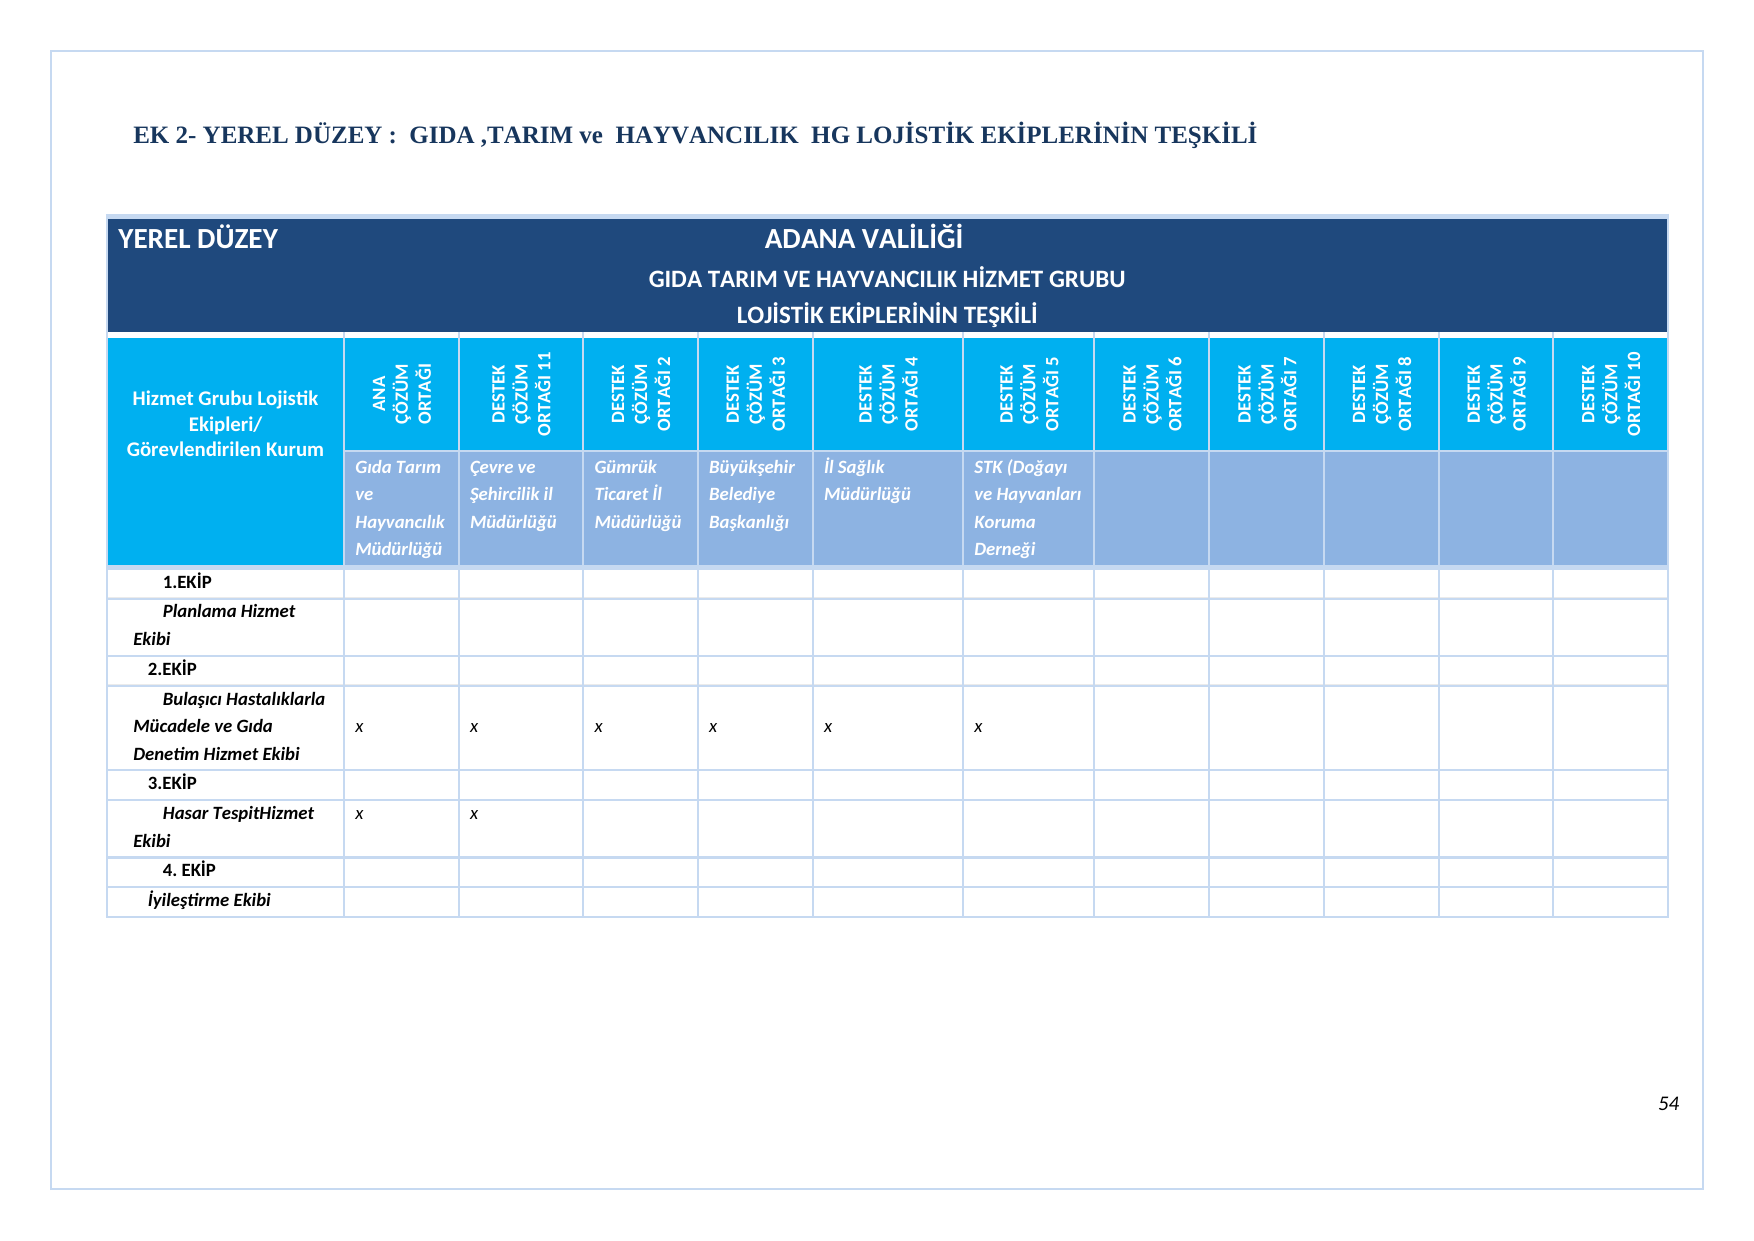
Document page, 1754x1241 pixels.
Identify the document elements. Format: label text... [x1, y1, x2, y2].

table_cell [1210, 859, 1323, 886]
table_cell DESTEK ÇÖZÜM ORTAĞI 2 [584, 338, 697, 450]
table_cell [1210, 657, 1323, 684]
table_cell [1095, 771, 1208, 799]
table_cell [699, 570, 812, 597]
table_cell [964, 657, 1093, 684]
table_cell [814, 801, 962, 856]
table_cell [460, 600, 582, 655]
table_cell Çevre ve Şehircilik il Müdürlüğü [460, 452, 582, 565]
table_cell [345, 570, 458, 597]
table_cell [1440, 570, 1552, 597]
table_cell [460, 657, 582, 684]
table_cell DESTEK ÇÖZÜM ORTAĞI 11 [460, 338, 582, 450]
table_cell [1210, 687, 1323, 769]
table_cell [699, 859, 812, 886]
table_cell x [345, 801, 458, 856]
table_cell STK (Doğayı ve Hayvanları Koruma Derneği [964, 452, 1093, 565]
table_cell [1325, 801, 1438, 856]
table_cell 4. EKİP [108, 859, 343, 886]
table_cell 1.EKİP [108, 570, 343, 597]
table_cell [1440, 452, 1552, 565]
table_cell [1095, 570, 1208, 597]
table_cell Hizmet Grubu Lojistik Ekipleri/ Görevlendirilen Kurum [108, 338, 343, 565]
table_cell [1095, 687, 1208, 769]
table_cell Bulaşıcı Hastalıklarla Mücadele ve Gıda Denetim Hizmet Ekibi [108, 687, 343, 769]
table_cell [1554, 859, 1667, 886]
table_cell Gıda Tarım ve Hayvancılık Müdürlüğü [345, 452, 458, 565]
table_cell [964, 600, 1093, 655]
table_cell İl Sağlık Müdürlüğü [814, 452, 962, 565]
table_cell DESTEK ÇÖZÜM ORTAĞI 6 [1095, 338, 1208, 450]
table_cell 3.EKİP [108, 771, 343, 799]
table_cell DESTEK ÇÖZÜM ORTAĞI 8 [1325, 338, 1438, 450]
table_cell [1440, 888, 1552, 916]
table_cell [1325, 771, 1438, 799]
table_cell [814, 771, 962, 799]
table_cell [699, 771, 812, 799]
table_cell [964, 771, 1093, 799]
table_cell [584, 657, 697, 684]
table_cell [964, 801, 1093, 856]
table_cell [1440, 600, 1552, 655]
subtitle EK 2- YEREL DÜZEY : GIDA ,TARIM ve HAYVANCILIK HG LOJİSTİK EKİPLERİNİN TEŞKİLİ [133, 120, 1679, 149]
table_cell DESTEK ÇÖZÜM ORTAĞI 5 [964, 338, 1093, 450]
table_cell [964, 888, 1093, 916]
table_cell [1210, 771, 1323, 799]
table_cell [1440, 687, 1552, 769]
table_cell Hasar TespitHizmet Ekibi [108, 801, 343, 856]
table_cell [1554, 657, 1667, 684]
table_cell [1325, 859, 1438, 886]
table_cell [699, 657, 812, 684]
table_cell [1554, 600, 1667, 655]
table_cell [699, 600, 812, 655]
table_cell [584, 600, 697, 655]
table_cell x [345, 687, 458, 769]
table_cell [1554, 452, 1667, 565]
table_cell x [699, 687, 812, 769]
table_cell [1554, 570, 1667, 597]
table_cell [345, 859, 458, 886]
table_cell DESTEK ÇÖZÜM ORTAĞI 3 [699, 338, 812, 450]
table_cell [584, 801, 697, 856]
table_cell [1095, 452, 1208, 565]
table_cell [1554, 888, 1667, 916]
table_cell [1210, 888, 1323, 916]
table_cell x [460, 801, 582, 856]
table_cell Planlama Hizmet Ekibi [108, 600, 343, 655]
table_cell [699, 801, 812, 856]
table_cell [1325, 657, 1438, 684]
table_cell [964, 859, 1093, 886]
table_cell [1210, 600, 1323, 655]
table_cell [1554, 687, 1667, 769]
table_cell [1325, 687, 1438, 769]
table_cell [584, 888, 697, 916]
table_cell [345, 771, 458, 799]
table_cell [814, 570, 962, 597]
table_cell [1095, 888, 1208, 916]
table_cell [1325, 888, 1438, 916]
table_cell [1325, 570, 1438, 597]
table_cell [460, 771, 582, 799]
table_cell [1440, 859, 1552, 886]
table_cell [964, 570, 1093, 597]
table_cell [814, 600, 962, 655]
table_cell DESTEK ÇÖZÜM ORTAĞI 4 [814, 338, 962, 450]
table_cell Gümrük Ticaret İl Müdürlüğü [584, 452, 697, 565]
table_cell 2.EKİP [108, 657, 343, 684]
table_header YEREL DÜZEY ADANA VALİLİĞİ GIDA TARIM VE HAYVANCILIK HİZMET GRUBU LOJİSTİK EKİPLERİNİN TEŞKİLİ [108, 219, 1667, 332]
table_cell x [584, 687, 697, 769]
table_cell [1554, 801, 1667, 856]
table_cell [460, 859, 582, 886]
table_cell [1440, 771, 1552, 799]
table_cell [814, 888, 962, 916]
table_cell İyileştirme Ekibi [108, 888, 343, 916]
table_cell [1095, 801, 1208, 856]
table_cell [584, 570, 697, 597]
table_cell [1210, 570, 1323, 597]
table_cell DESTEK ÇÖZÜM ORTAĞI 9 [1440, 338, 1552, 450]
table_cell [1440, 801, 1552, 856]
table_cell [1440, 657, 1552, 684]
table_cell ANA ÇÖZÜM ORTAĞI [345, 338, 458, 450]
table_cell x [814, 687, 962, 769]
table_cell [699, 888, 812, 916]
table_cell [345, 888, 458, 916]
table_cell [1095, 859, 1208, 886]
table_cell [460, 888, 582, 916]
table_cell [584, 771, 697, 799]
table_cell [1554, 771, 1667, 799]
table_cell [814, 657, 962, 684]
table_cell [1325, 600, 1438, 655]
table_cell [1095, 600, 1208, 655]
table_cell [345, 657, 458, 684]
table_cell DESTEK ÇÖZÜM ORTAĞI 7 [1210, 338, 1323, 450]
table_cell [1210, 801, 1323, 856]
table_cell x [964, 687, 1093, 769]
table_cell [584, 859, 697, 886]
table_cell [814, 859, 962, 886]
table_cell Büyükşehir Belediye Başkanlığı [699, 452, 812, 565]
table_cell x [460, 687, 582, 769]
table_cell DESTEK ÇÖZÜM ORTAĞI 10 [1554, 338, 1667, 450]
table_cell [1325, 452, 1438, 565]
table_cell [1210, 452, 1323, 565]
table_cell [345, 600, 458, 655]
table_cell [1095, 657, 1208, 684]
table_cell [460, 570, 582, 597]
